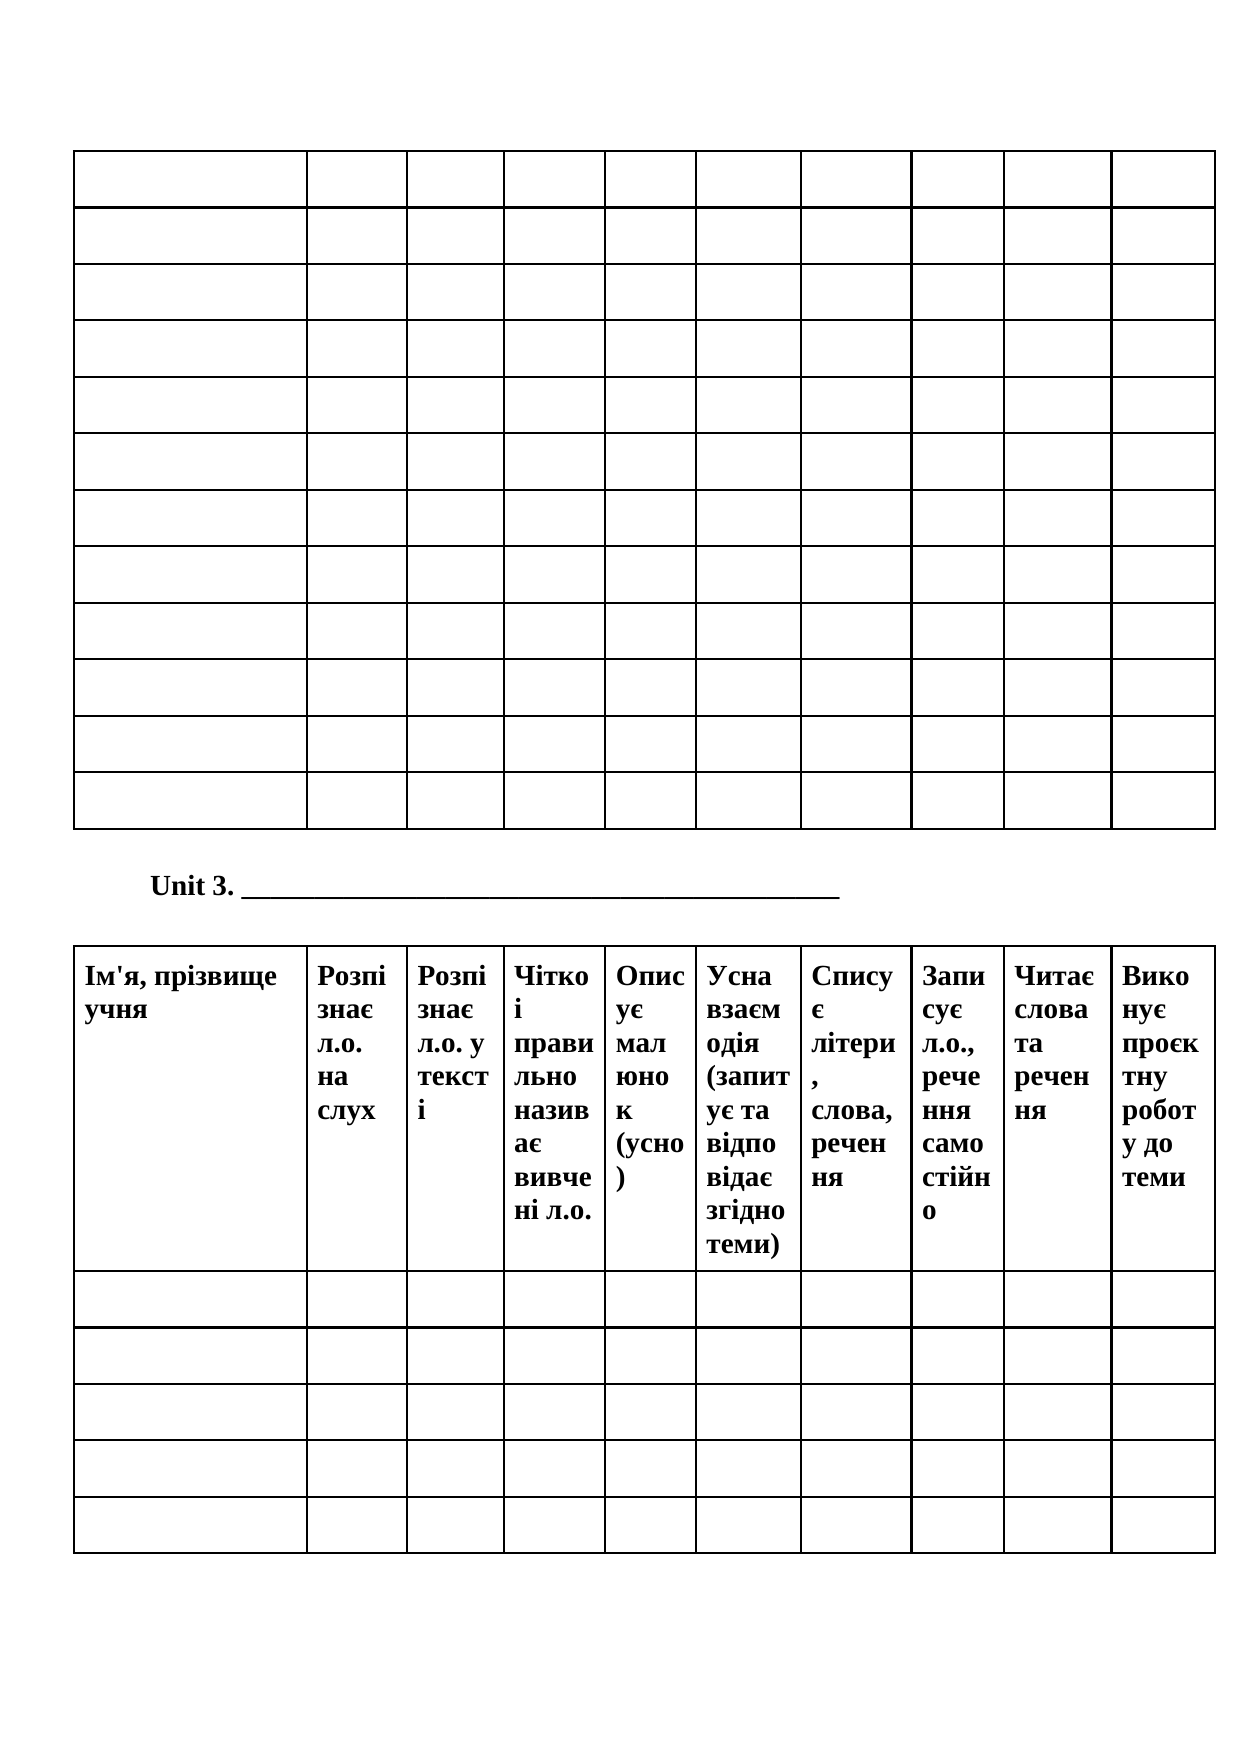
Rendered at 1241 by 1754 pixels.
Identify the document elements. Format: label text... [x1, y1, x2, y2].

table_cell [606, 1329, 695, 1383]
table_header Записує л.о., речення самостійно [913, 947, 1003, 1270]
table_cell [408, 1329, 503, 1383]
table_cell [505, 1498, 604, 1552]
table_cell [697, 1272, 800, 1326]
table_cell [606, 1498, 695, 1552]
table_cell [505, 1441, 604, 1496]
table_cell [1005, 1441, 1110, 1496]
table_cell [913, 773, 1003, 827]
table_cell [913, 491, 1003, 545]
table_cell [1005, 209, 1110, 263]
table_cell [913, 1272, 1003, 1326]
table_cell [308, 717, 406, 771]
table_cell [308, 209, 406, 263]
table_cell [75, 1498, 306, 1552]
table_cell [606, 152, 695, 206]
table_cell [697, 1385, 800, 1439]
table_cell [606, 321, 695, 376]
table_cell [308, 1441, 406, 1496]
table_cell [75, 491, 306, 545]
table_cell [697, 604, 800, 658]
table_cell [75, 1441, 306, 1496]
table_cell [606, 491, 695, 545]
table_cell [802, 209, 910, 263]
table_cell [75, 773, 306, 827]
table_cell [308, 1329, 406, 1383]
table_cell [308, 321, 406, 376]
table_cell [802, 152, 910, 206]
table_cell [408, 1498, 503, 1552]
table_cell [802, 434, 910, 489]
table_cell [697, 265, 800, 319]
table_cell [1113, 265, 1214, 319]
table_cell [606, 265, 695, 319]
table_cell [1005, 604, 1110, 658]
table_cell [697, 1498, 800, 1552]
table_cell [1113, 1441, 1214, 1496]
table_cell [606, 604, 695, 658]
table_cell [1113, 321, 1214, 376]
table_cell [606, 1272, 695, 1326]
table_cell [606, 1441, 695, 1496]
table_cell [408, 491, 503, 545]
table_cell [408, 265, 503, 319]
table_cell [505, 434, 604, 489]
table_cell [505, 1385, 604, 1439]
table_header Читає слова та речення [1005, 947, 1110, 1270]
table_cell [1113, 1385, 1214, 1439]
table_cell [1005, 1385, 1110, 1439]
table_cell [408, 1441, 503, 1496]
table_cell [408, 1385, 503, 1439]
table_cell [802, 547, 910, 602]
table_cell [913, 378, 1003, 432]
table_cell [1113, 434, 1214, 489]
table_cell [802, 1329, 910, 1383]
table_cell [505, 265, 604, 319]
table_cell [802, 717, 910, 771]
table_cell [505, 547, 604, 602]
table_cell [1005, 773, 1110, 827]
table_cell [505, 209, 604, 263]
table_cell [308, 660, 406, 714]
table_cell [606, 773, 695, 827]
table_cell [75, 547, 306, 602]
table_cell [308, 1498, 406, 1552]
table_cell [505, 491, 604, 545]
table_cell [1005, 717, 1110, 771]
table_cell [1113, 1272, 1214, 1326]
table_cell [802, 1498, 910, 1552]
table_cell [408, 1272, 503, 1326]
table_cell [802, 1441, 910, 1496]
table_cell [408, 434, 503, 489]
table_cell [697, 152, 800, 206]
table_cell [75, 265, 306, 319]
table_cell [697, 547, 800, 602]
table_cell [802, 321, 910, 376]
table_cell [75, 1385, 306, 1439]
table_cell [1005, 152, 1110, 206]
table_cell [1113, 604, 1214, 658]
table_cell [1113, 491, 1214, 545]
table_cell [75, 209, 306, 263]
table_cell [697, 1329, 800, 1383]
table_cell [505, 773, 604, 827]
table_cell [913, 547, 1003, 602]
table_cell [308, 491, 406, 545]
table_cell [606, 1385, 695, 1439]
table_cell [697, 717, 800, 771]
table_cell [1113, 717, 1214, 771]
table_cell [308, 265, 406, 319]
table_cell [1113, 660, 1214, 714]
table_cell [1113, 209, 1214, 263]
text Unit 3. _________________________________________ [150, 868, 1090, 902]
table_header Розпізнає л.о. на слух [308, 947, 406, 1270]
table_cell [1005, 660, 1110, 714]
table_header Чітко і правильно називає вивчені л.о. [505, 947, 604, 1270]
table_cell [75, 660, 306, 714]
table_cell [75, 378, 306, 432]
table_cell [308, 604, 406, 658]
table_cell [913, 1498, 1003, 1552]
table_cell [606, 209, 695, 263]
table_cell [913, 321, 1003, 376]
table_cell [308, 1272, 406, 1326]
table_header Описує малюнок (усно) [606, 947, 695, 1270]
table_cell [505, 1329, 604, 1383]
table_cell [308, 1385, 406, 1439]
table_cell [606, 660, 695, 714]
table_header Списує літери, слова, речення [802, 947, 910, 1270]
table_cell [1005, 491, 1110, 545]
table_cell [1113, 547, 1214, 602]
table_cell [1005, 1329, 1110, 1383]
table_cell [1005, 547, 1110, 602]
table_cell [408, 152, 503, 206]
table_cell [505, 378, 604, 432]
table_cell [308, 773, 406, 827]
table_cell [1113, 152, 1214, 206]
table_cell [913, 209, 1003, 263]
table_cell [802, 491, 910, 545]
table_cell [1005, 434, 1110, 489]
table_cell [408, 547, 503, 602]
table_cell [75, 321, 306, 376]
table_cell [75, 152, 306, 206]
table_cell [1005, 378, 1110, 432]
table_cell [802, 660, 910, 714]
table_cell [1005, 1498, 1110, 1552]
table_cell [913, 717, 1003, 771]
table_cell [606, 434, 695, 489]
table_cell [697, 1441, 800, 1496]
table_cell [505, 321, 604, 376]
table_cell [913, 152, 1003, 206]
table_cell [75, 434, 306, 489]
table_cell [1113, 378, 1214, 432]
table_cell [697, 434, 800, 489]
table_cell [75, 1329, 306, 1383]
table_cell [697, 209, 800, 263]
table_cell [802, 378, 910, 432]
table_cell [308, 152, 406, 206]
table_cell [1005, 321, 1110, 376]
table_cell [697, 491, 800, 545]
table_cell [606, 547, 695, 602]
table_cell [75, 1272, 306, 1326]
table_cell [408, 717, 503, 771]
table_cell [308, 547, 406, 602]
table_cell [75, 717, 306, 771]
table_cell [505, 717, 604, 771]
table_header Розпізнає л.о. у тексті [408, 947, 503, 1270]
table_cell [1113, 773, 1214, 827]
table_cell [408, 378, 503, 432]
table_cell [1005, 265, 1110, 319]
table_cell [697, 378, 800, 432]
table_cell [606, 378, 695, 432]
table_cell [802, 265, 910, 319]
table_cell [408, 209, 503, 263]
table_cell [697, 660, 800, 714]
table_cell [505, 1272, 604, 1326]
table_cell [913, 434, 1003, 489]
table_cell [606, 717, 695, 771]
table_cell [1113, 1498, 1214, 1552]
table_cell [408, 604, 503, 658]
table_cell [802, 1272, 910, 1326]
table_cell [802, 1385, 910, 1439]
table_header Виконує проєктну роботу до теми [1113, 947, 1214, 1270]
table_cell [408, 321, 503, 376]
table_cell [1005, 1272, 1110, 1326]
table_header Ім'я, прізвище учня [75, 947, 306, 1270]
table_cell [802, 604, 910, 658]
table_header Усна взаємодія (запитує та відповідає згідно теми) [697, 947, 800, 1270]
table_cell [913, 604, 1003, 658]
table_cell [913, 660, 1003, 714]
table_cell [802, 773, 910, 827]
table_cell [913, 1329, 1003, 1383]
table_cell [913, 1441, 1003, 1496]
table_cell [408, 660, 503, 714]
table_cell [505, 604, 604, 658]
table_cell [505, 660, 604, 714]
table_cell [75, 604, 306, 658]
table_cell [697, 321, 800, 376]
table_cell [308, 378, 406, 432]
table_cell [408, 773, 503, 827]
table_cell [913, 265, 1003, 319]
table_cell [913, 1385, 1003, 1439]
table_cell [308, 434, 406, 489]
table_cell [505, 152, 604, 206]
table_cell [1113, 1329, 1214, 1383]
table_cell [697, 773, 800, 827]
